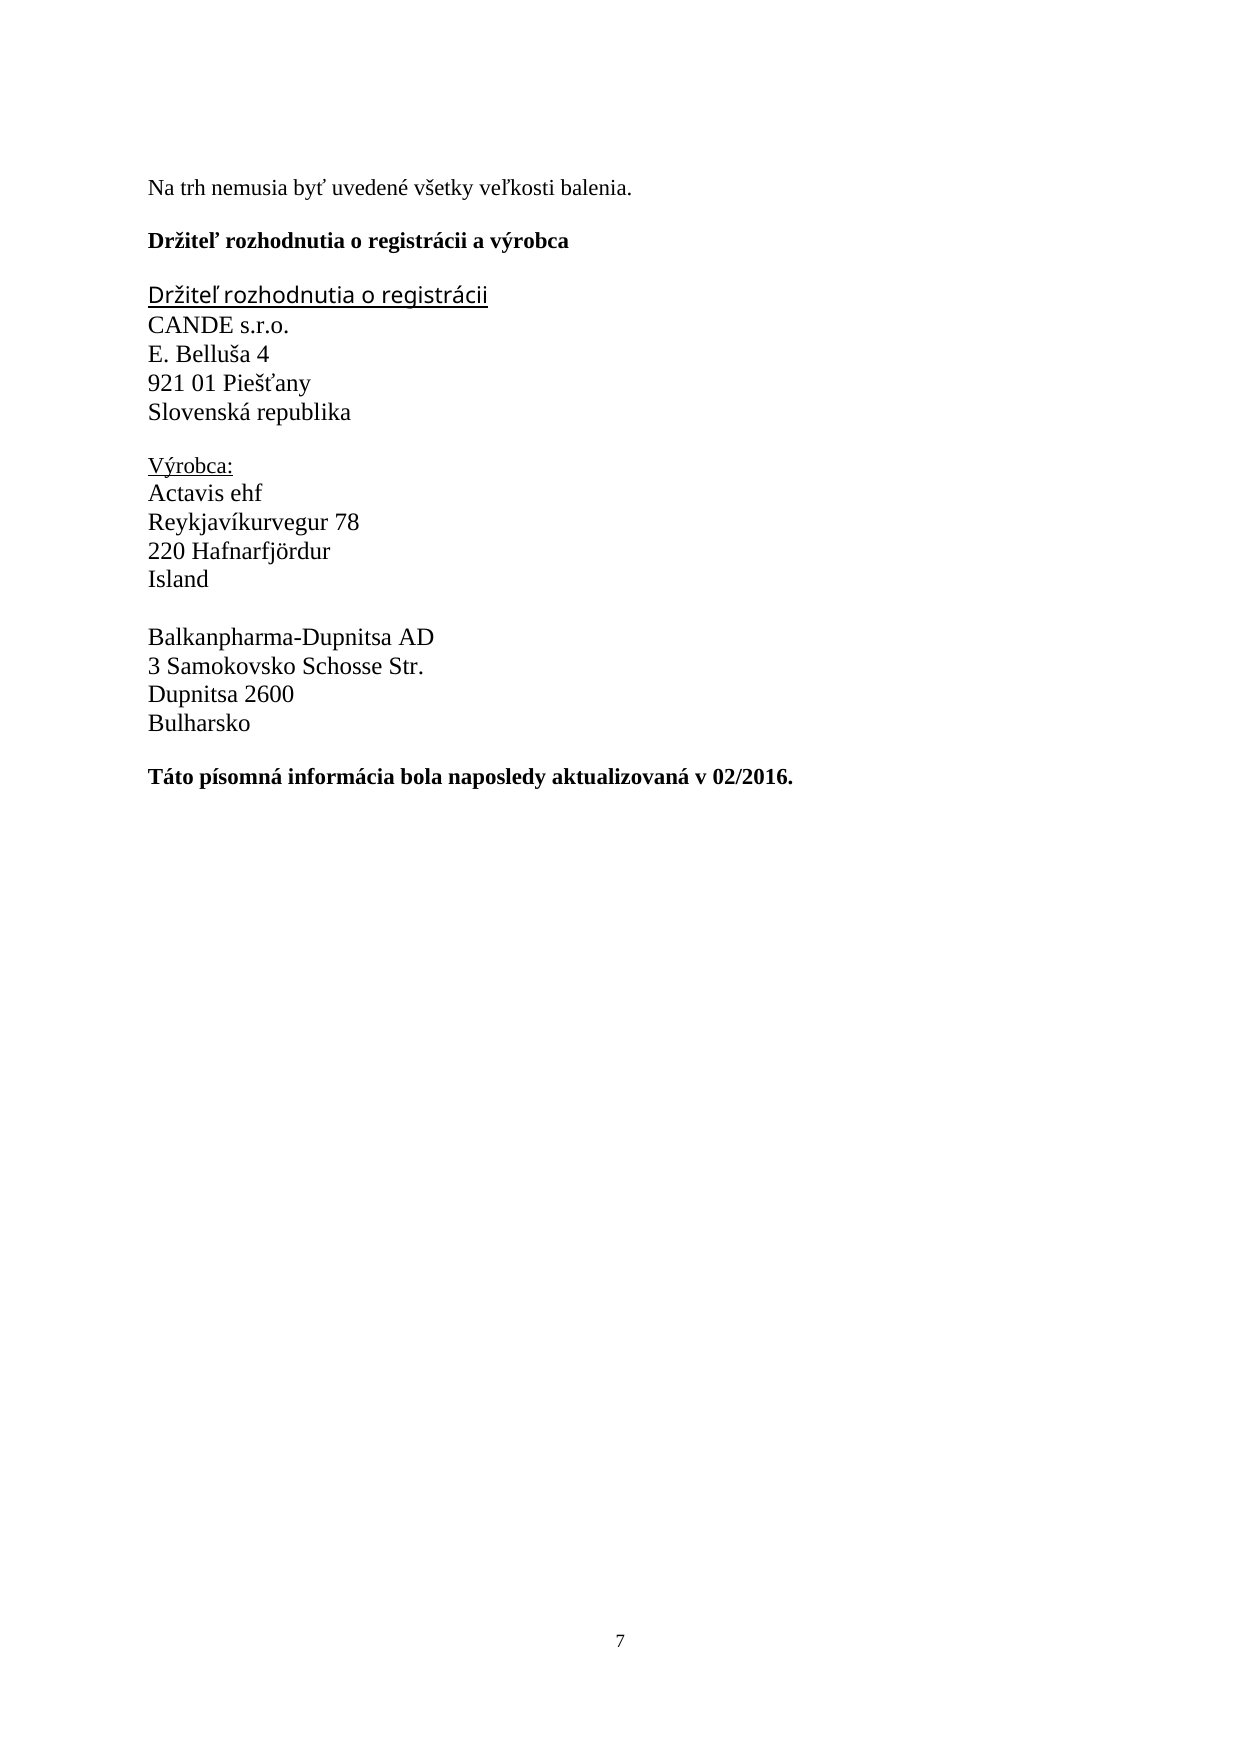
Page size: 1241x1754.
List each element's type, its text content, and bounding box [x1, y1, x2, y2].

text Výrobca: [148, 452, 1093, 478]
text Actavis ehf [148, 478, 1093, 507]
text 3 Samokovsko Schosse Str. [148, 651, 1093, 679]
text Island [148, 564, 1093, 593]
text E. Belluša 4 [148, 339, 1093, 368]
text Bulharsko [148, 708, 1093, 737]
text Slovenská republika [148, 397, 1093, 426]
text Držiteľ rozhodnutia o registrácii [148, 279, 1093, 311]
text 921 01 Piešťany [148, 368, 1093, 397]
text CANDE s.r.o. [148, 311, 1093, 339]
text 220 Hafnarfjördur [148, 536, 1093, 564]
text Dupnitsa 2600 [148, 679, 1093, 708]
text Reykjavíkurvegur 78 [148, 507, 1093, 536]
text Držiteľ rozhodnutia o registrácii a výrobca [148, 227, 1093, 253]
text Balkanpharma-Dupnitsa AD [148, 622, 1093, 651]
text Na trh nemusia byť uvedené všetky veľkosti balenia. [148, 174, 1093, 200]
text Táto písomná informácia bola naposledy aktualizovaná v 02/2016. [148, 763, 1093, 790]
